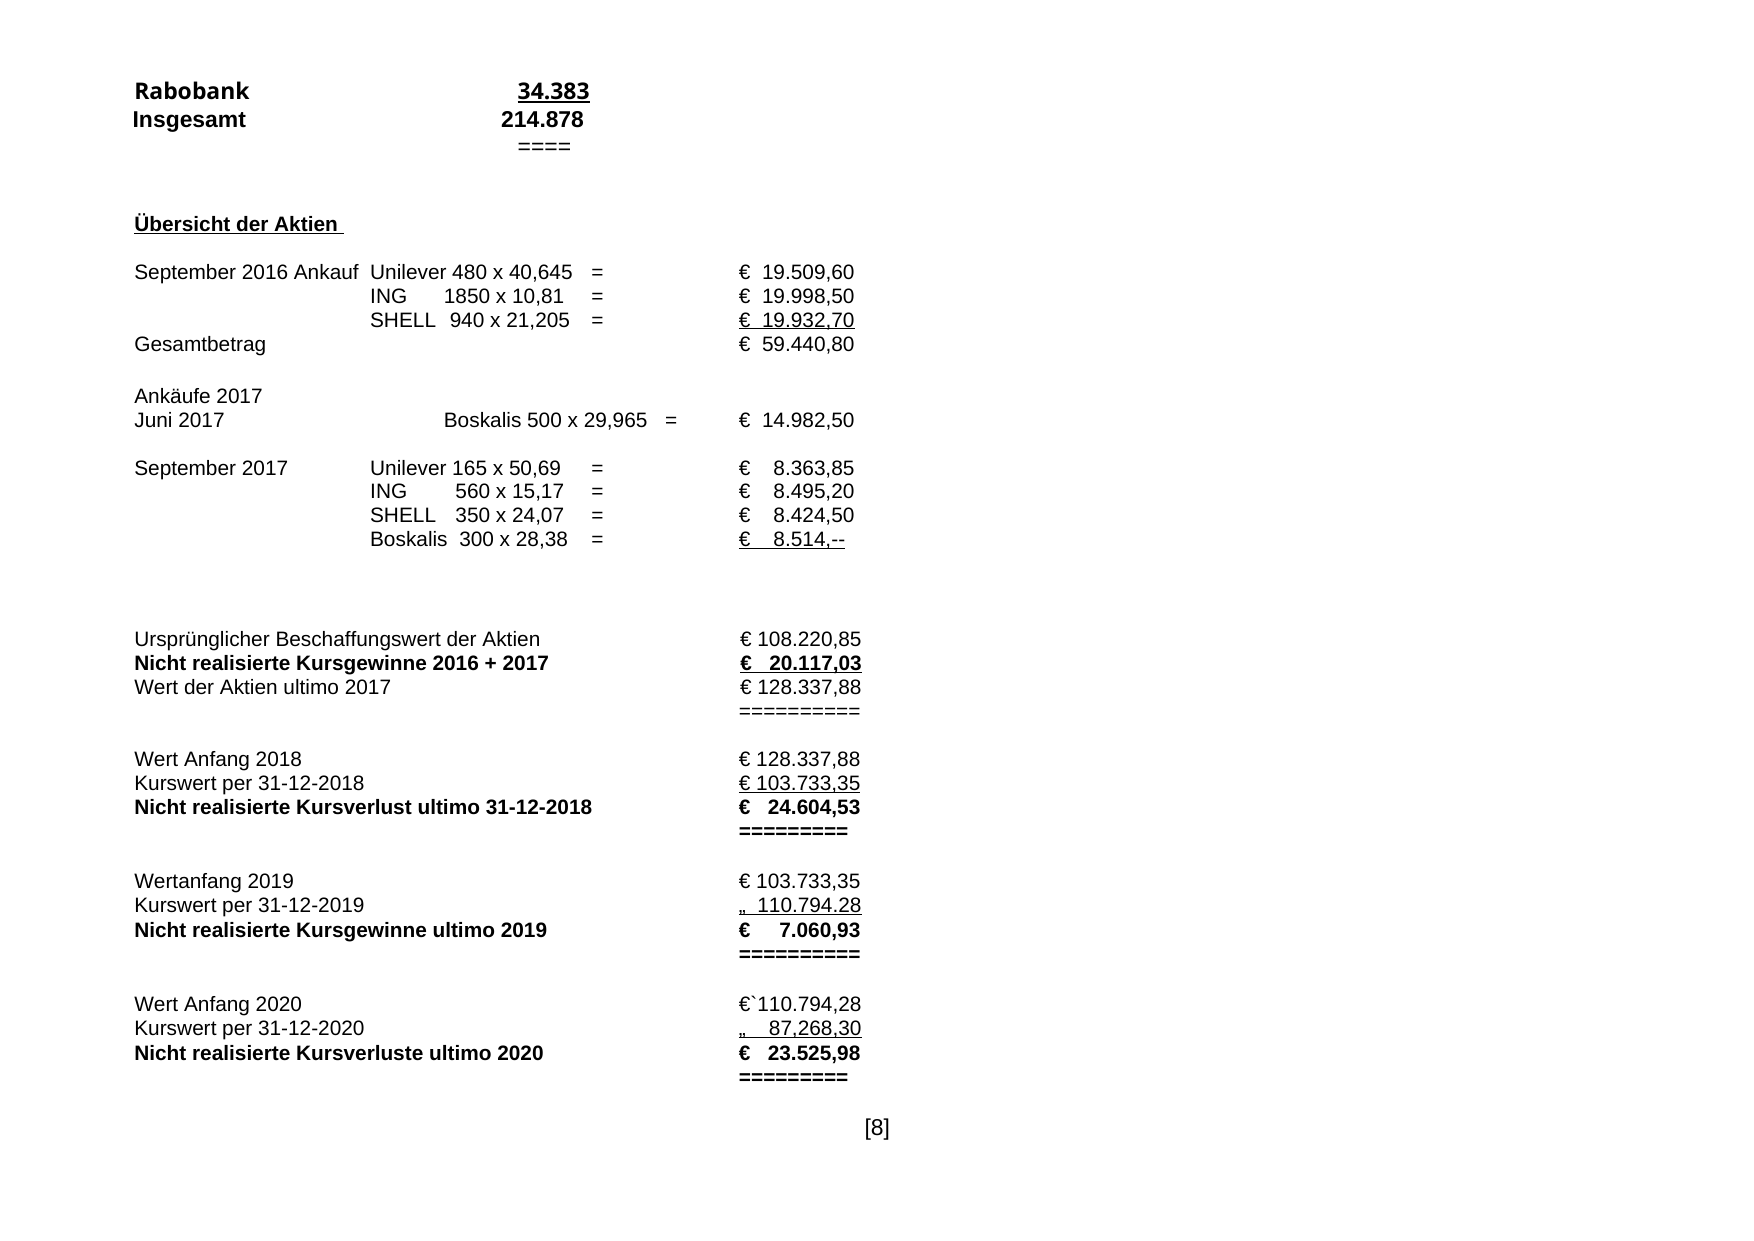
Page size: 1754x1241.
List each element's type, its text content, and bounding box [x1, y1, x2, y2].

text Ankäufe 2017 [134, 383, 1679, 407]
text Nicht realisierte Kursgewinne 2016 + 2017 € 20.117,03 [134, 651, 1679, 675]
text Insgesamt 214.878 [75, 106, 1679, 133]
text Boskalis 300 x 28,38 = € 8.514,-- [134, 527, 1679, 551]
text Gesamtbetrag € 59.440,80 [134, 331, 1679, 355]
text Übersicht der Aktien [134, 212, 1679, 236]
text ========== [134, 699, 1679, 747]
text ING 560 x 15,17 = € 8.495,20 [134, 479, 1679, 503]
text Wert Anfang 2018 € 128.337,88 [134, 747, 1679, 771]
text Kurswert per 31-12-2018 € 103.733,35 [134, 771, 1679, 795]
text Wert Anfang 2020 €`110.794,28 [134, 991, 1679, 1015]
text Kurswert per 31-12-2020 „ 87,268,30 [134, 1016, 1679, 1040]
text SHELL 940 x 21,205 = € 19.932,70 [134, 307, 1679, 331]
text ========== [134, 942, 1679, 966]
text Nicht realisierte Kursverluste ultimo 2020 € 23.525,98 [134, 1041, 1679, 1064]
text Ursprünglicher Beschaffungswert der Aktien € 108.220,85 [134, 627, 1679, 651]
text ING 1850 x 10,81 = € 19.998,50 [134, 283, 1679, 307]
text SHELL 350 x 24,07 = € 8.424,50 [134, 503, 1679, 527]
text Nicht realisierte Kursverlust ultimo 31-12-2018 € 24.604,53 [134, 795, 1679, 819]
text Rabobank 34.383 [75, 75, 1679, 106]
text ==== [75, 133, 1679, 159]
text Juni 2017 Boskalis 500 x 29,965 = € 14.982,50 [134, 407, 1679, 431]
text September 2017 Unilever 165 x 50,69 = € 8.363,85 [134, 455, 1679, 479]
text September 2016 Ankauf Unilever 480 x 40,645 = € 19.509,60 [134, 259, 1679, 283]
text Kurswert per 31-12-2019 „ 110.794.28 [134, 893, 1679, 917]
text ========= [134, 1065, 1679, 1089]
text Wertanfang 2019 € 103.733,35 [134, 868, 1679, 892]
text Nicht realisierte Kursgewinne ultimo 2019 € 7.060,93 [134, 918, 1679, 942]
text ========= [134, 819, 1679, 843]
text Wert der Aktien ultimo 2017 € 128.337,88 [134, 675, 1679, 699]
